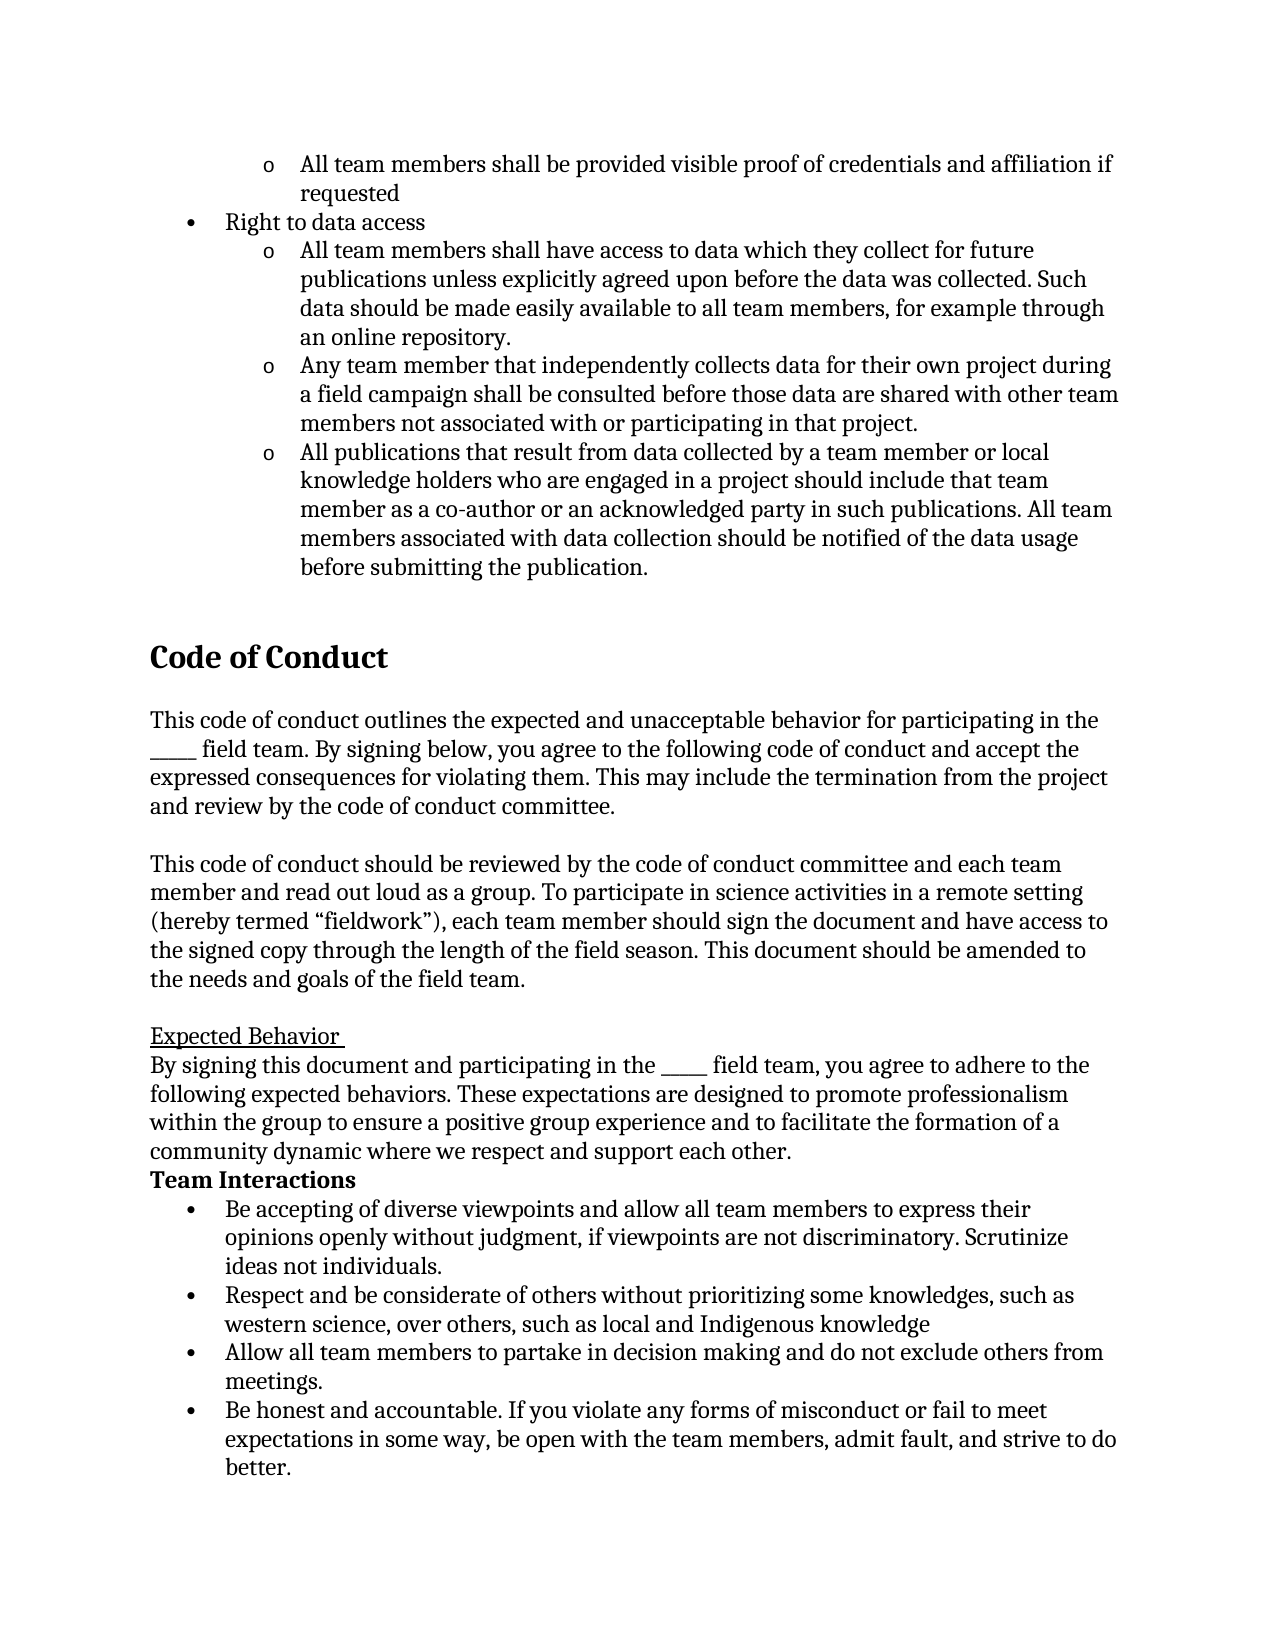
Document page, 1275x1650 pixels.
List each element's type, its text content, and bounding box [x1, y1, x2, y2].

text This code of conduct should be reviewed by the code of conduct committee and each team member and read out loud as a group. To participate in science activities in a remote setting (hereby termed “fieldwork”), each team member should sign the document and have access to the signed copy through the length of the field season. This document should be amended to the needs and goals of the field team. [150, 849, 1125, 993]
list Respect and be considerate of others without prioritizing some knowledges, such as western science, over others, such as local and Indigenous knowledge [187, 1281, 1125, 1338]
list All publications that result from data collected by a team member or local knowledge holders who are engaged in a project should include that team member as a co-author or an acknowledged party in such publications. All team members associated with data collection should be notified of the data usage before submitting the publication. [262, 437, 1125, 581]
text By signing this document and participating in the _____ field team, you agree to adhere to the following expected behaviors. These expectations are designed to promote professionalism within the group to ensure a positive group experience and to facilitate the formation of a community dynamic where we respect and support each other. [150, 1051, 1125, 1166]
list All team members shall have access to data which they collect for future publications unless explicitly agreed upon before the data was collected. Such data should be made easily available to all team members, for example through an online repository. [262, 236, 1125, 351]
list Be accepting of diverse viewpoints and allow all team members to express their opinions openly without judgment, if viewpoints are not discriminatory. Scrutinize ideas not individuals. [187, 1194, 1125, 1281]
list Any team member that independently collects data for their own project during a field campaign shall be consulted before those data are shared with other team members not associated with or participating in that project. [262, 351, 1125, 437]
text Code of Conduct [150, 639, 1125, 677]
text Team Interactions [150, 1166, 1125, 1194]
list Right to data access [187, 207, 1125, 236]
text Expected Behavior [150, 1022, 1125, 1051]
list All team members shall be provided visible proof of credentials and affiliation if requested [262, 150, 1125, 207]
list Be honest and accountable. If you violate any forms of misconduct or fail to meet expectations in some way, be open with the team members, admit fault, and strive to do better. [187, 1396, 1125, 1482]
text This code of conduct outlines the expected and unacceptable behavior for participating in the _____ field team. By signing below, you agree to the following code of conduct and accept the expressed consequences for violating them. This may include the termination from the project and review by the code of conduct committee. [150, 706, 1125, 821]
list Allow all team members to partake in decision making and do not exclude others from meetings. [187, 1338, 1125, 1396]
